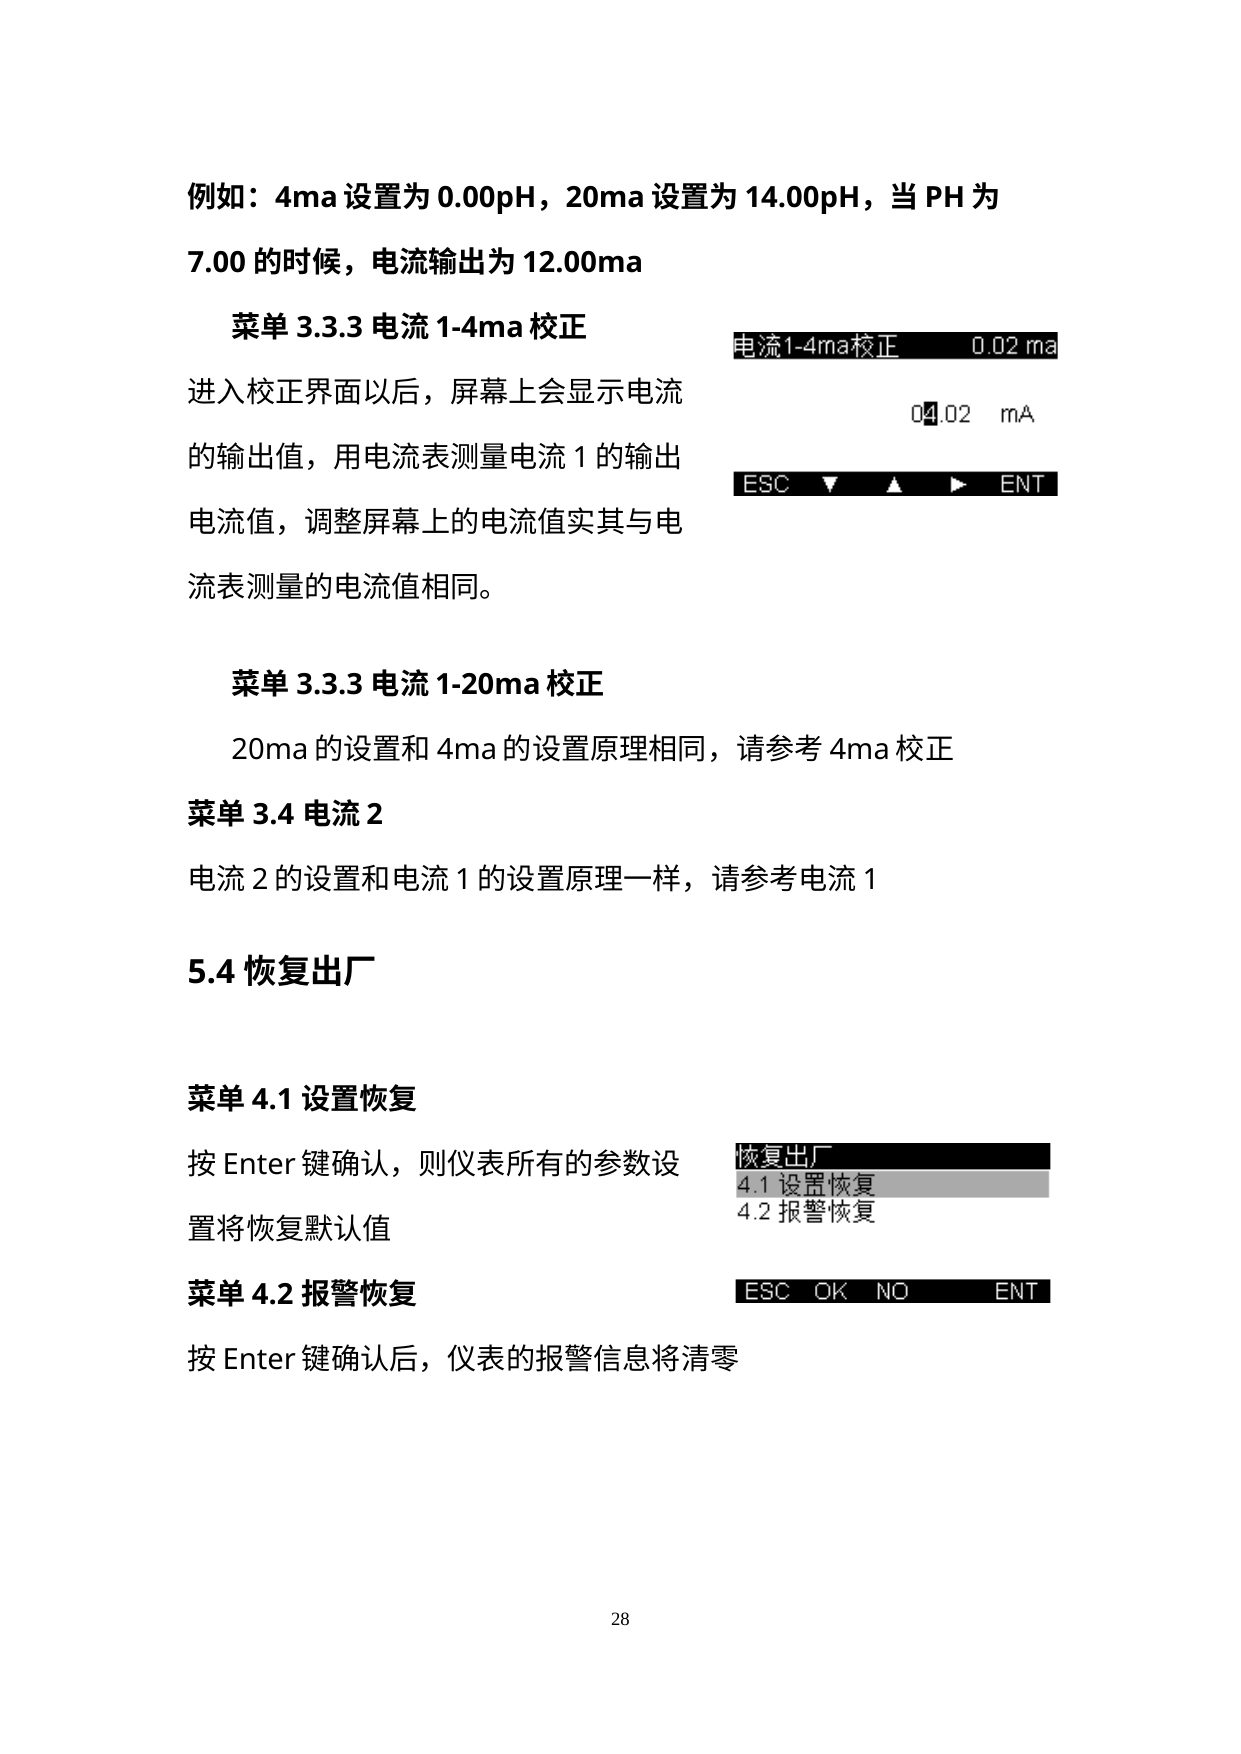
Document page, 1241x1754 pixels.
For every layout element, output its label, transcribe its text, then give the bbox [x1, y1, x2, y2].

text 菜单 3.3.3 电流1-20ma校正 [187, 649, 1053, 714]
picture [735, 1143, 1051, 1303]
text 菜单4.2 报警恢复 [187, 1259, 1053, 1324]
text 例如：4ma设置为0.00pH，20ma设置为14.00pH，当PH为7.00 的时候，电流输出为12.00ma [187, 162, 1053, 292]
text 20ma的设置和4ma的设置原理相同，请参考4ma校正 [187, 714, 1053, 779]
text 电流2的设置和电流1的设置原理一样，请参考电流1 [187, 844, 1053, 909]
picture [733, 332, 1058, 496]
text 按Enter键确认后，仪表的报警信息将清零 [187, 1324, 1053, 1389]
text 按Enter键确认，则仪表所有的参数设置将恢复默认值 [187, 1129, 1053, 1259]
text 菜单4.1 设置恢复 [187, 1064, 1053, 1129]
text 菜单 3.3.3 电流1-4ma校正 [187, 292, 1053, 357]
text 进入校正界面以后，屏幕上会显示电流的输出值，用电流表测量电流1的输出电流值，调整屏幕上的电流值实其与电流表测量的电流值相同。 [187, 357, 1053, 617]
subtitle 5.4 恢复出厂 [187, 937, 1053, 1002]
text 菜单 3.4 电流2 [187, 779, 1053, 844]
